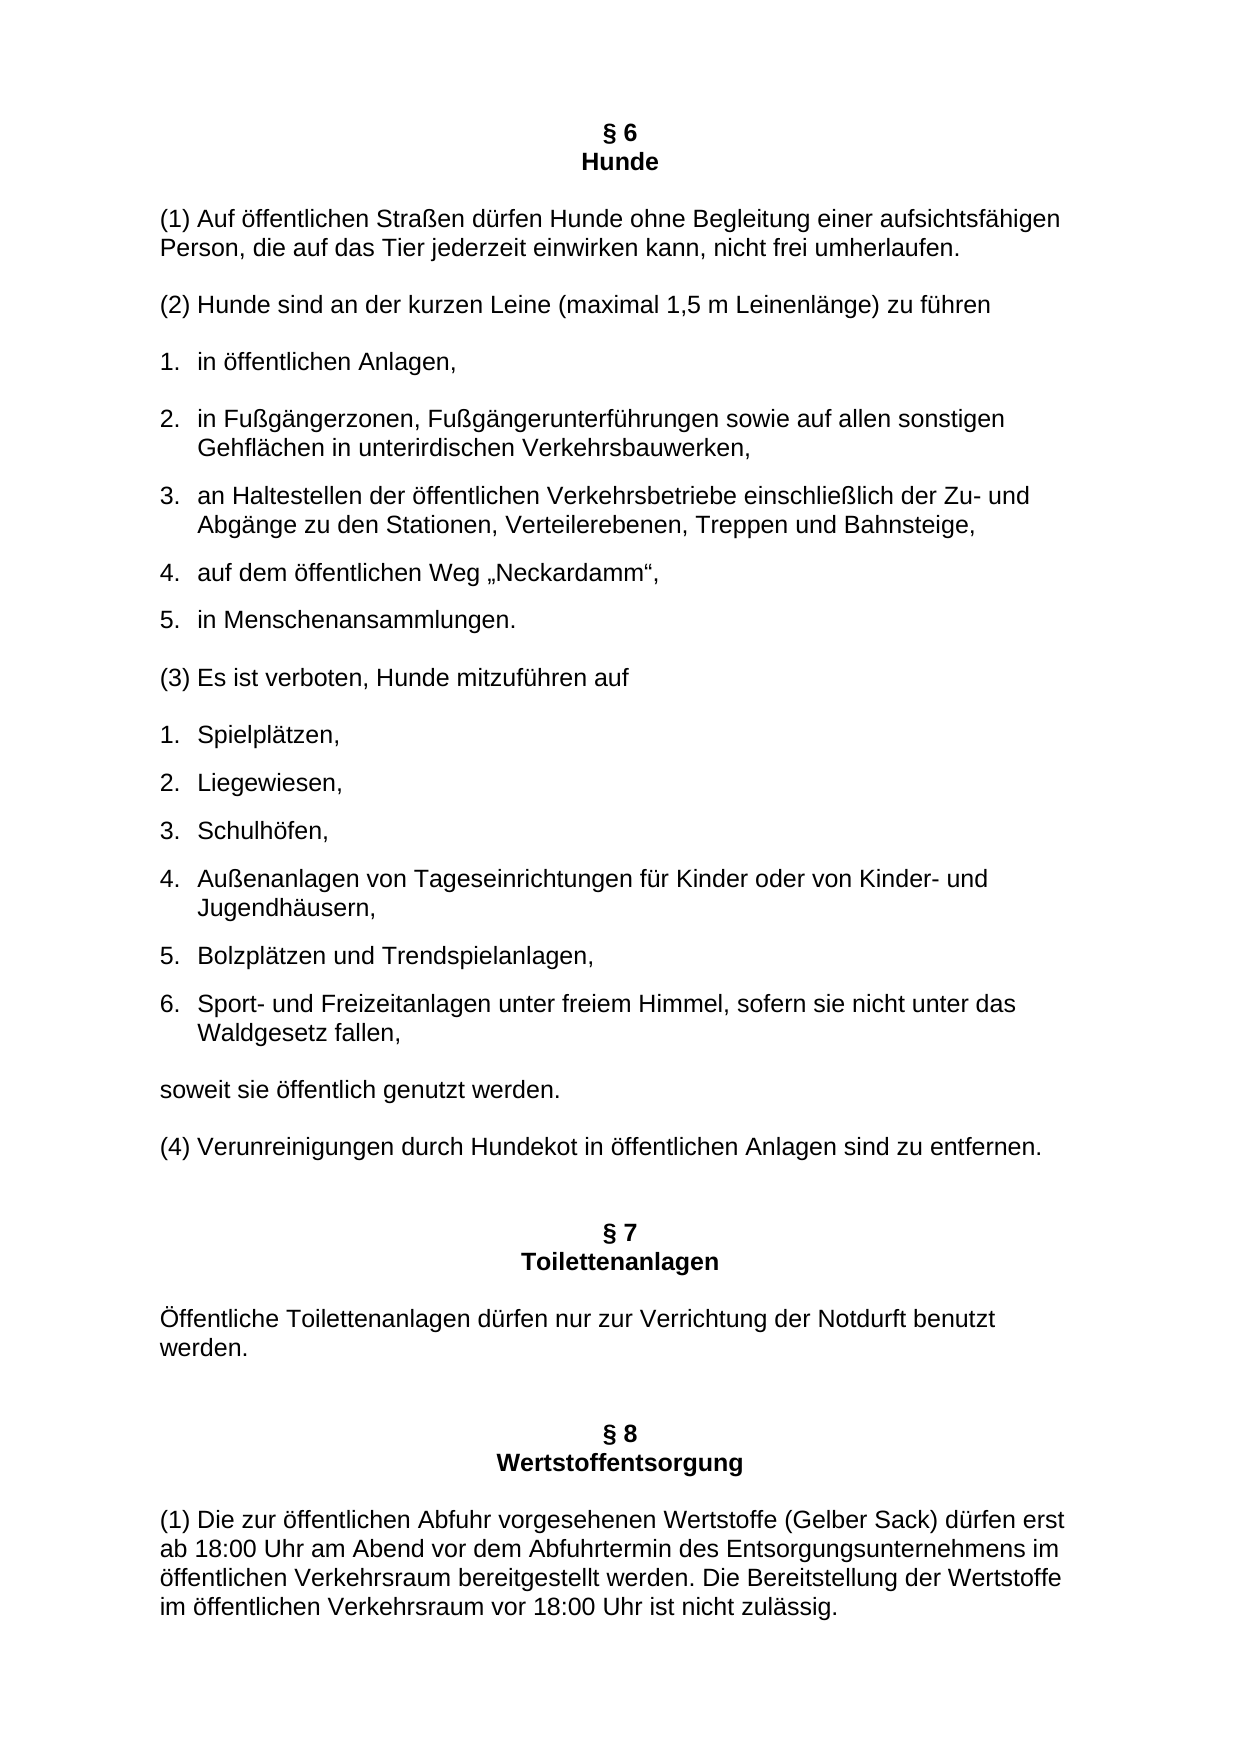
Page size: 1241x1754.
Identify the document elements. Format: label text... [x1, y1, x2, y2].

text Wertstoffentsorgung [159, 1448, 1081, 1477]
text (1) Die zur öffentlichen Abfuhr vorgesehenen Wertstoffe (Gelber Sack) dürfen erst ab 18:00 Uhr am Abend vor dem Abfuhrtermin des Entsorgungsunternehmens im öffentlichen Verkehrsraum bereitgestellt werden. Die Bereitstellung der Wertstoffe im öffentlichen Verkehrsraum vor 18:00 Uhr ist nicht zulässig. [159, 1506, 1081, 1621]
text (1) Auf öffentlichen Straßen dürfen Hunde ohne Begleitung einer aufsichtsfähigen Person, die auf das Tier jederzeit einwirken kann, nicht frei umherlaufen. [159, 204, 1081, 262]
list in Menschenansammlungen. [159, 605, 1081, 634]
text Öffentliche Toilettenanlagen dürfen nur zur Verrichtung der Notdurft benutzt werden. [159, 1304, 1081, 1362]
text Hunde [159, 147, 1081, 176]
text Toilettenanlagen [159, 1247, 1081, 1276]
text (3) Es ist verboten, Hunde mitzuführen auf [159, 663, 1081, 692]
list in Fußgängerzonen, Fußgängerunterführungen sowie auf allen sonstigen Gehflächen in unterirdischen Verkehrsbauwerken, [159, 404, 1081, 462]
list Liegewiesen, [159, 768, 1081, 797]
text § 8 [159, 1419, 1081, 1448]
list auf dem öffentlichen Weg „Neckardamm“, [159, 557, 1081, 586]
list in öffentlichen Anlagen, [159, 347, 1081, 376]
list Spielplätzen, [159, 720, 1081, 749]
list Schulhöfen, [159, 816, 1081, 845]
text (4) Verunreinigungen durch Hundekot in öffentlichen Anlagen sind zu entfernen. [159, 1132, 1081, 1161]
list Sport- und Freizeitanlagen unter freiem Himmel, sofern sie nicht unter das Waldgesetz fallen, [159, 989, 1081, 1046]
list Bolzplätzen und Trendspielanlagen, [159, 941, 1081, 969]
list Außenanlagen von Tageseinrichtungen für Kinder oder von Kinder- und Jugendhäusern, [159, 864, 1081, 922]
list an Haltestellen der öffentlichen Verkehrsbetriebe einschließlich der Zu- und Abgänge zu den Stationen, Verteilerebenen, Treppen und Bahnsteige, [159, 481, 1081, 538]
text § 7 [159, 1218, 1081, 1247]
text § 6 [159, 118, 1081, 147]
text soweit sie öffentlich genutzt werden. [159, 1075, 1081, 1104]
text (2) Hunde sind an der kurzen Leine (maximal 1,5 m Leinenlänge) zu führen [159, 290, 1081, 319]
